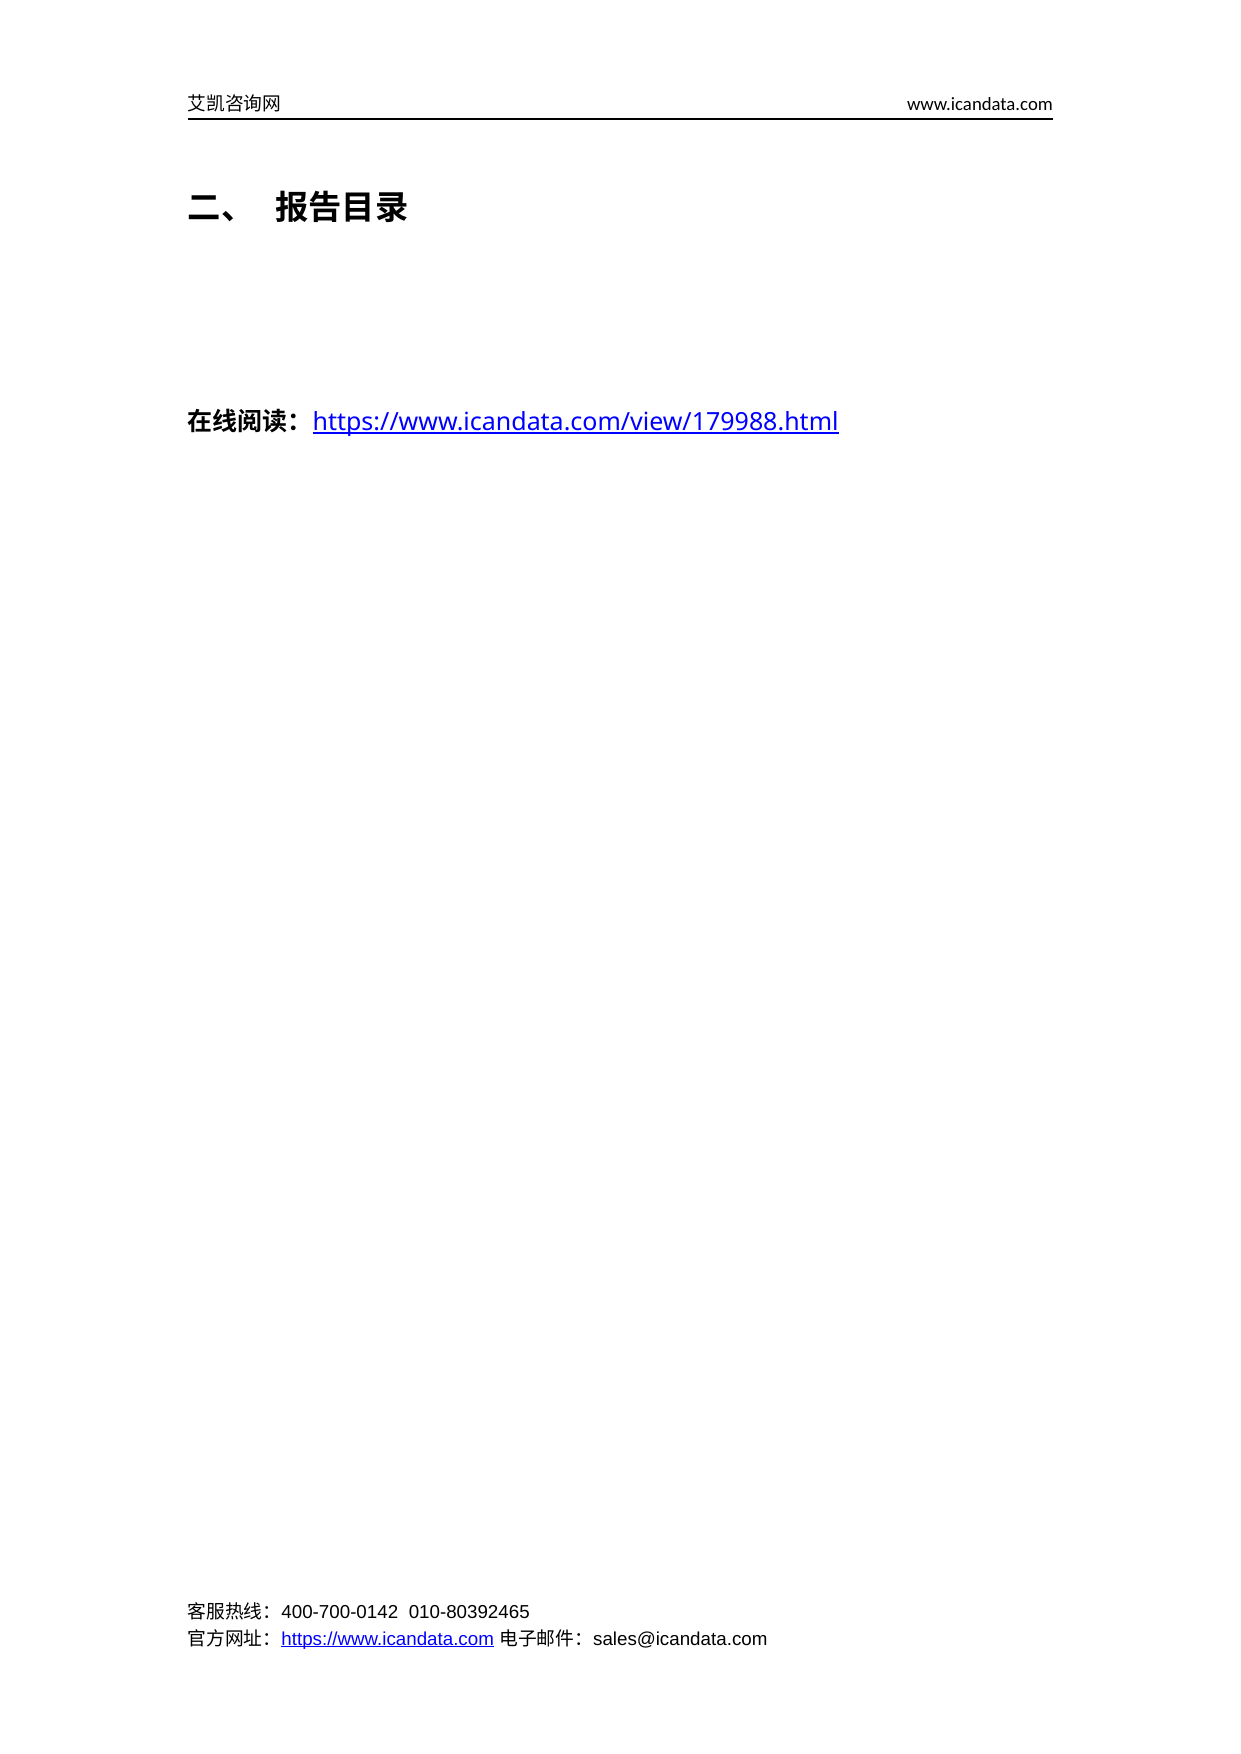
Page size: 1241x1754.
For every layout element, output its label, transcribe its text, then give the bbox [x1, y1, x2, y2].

subtitle 报告目录 [187, 172, 1053, 237]
text 在线阅读：https://www.icandata.com/view/179988.html [187, 387, 1053, 452]
